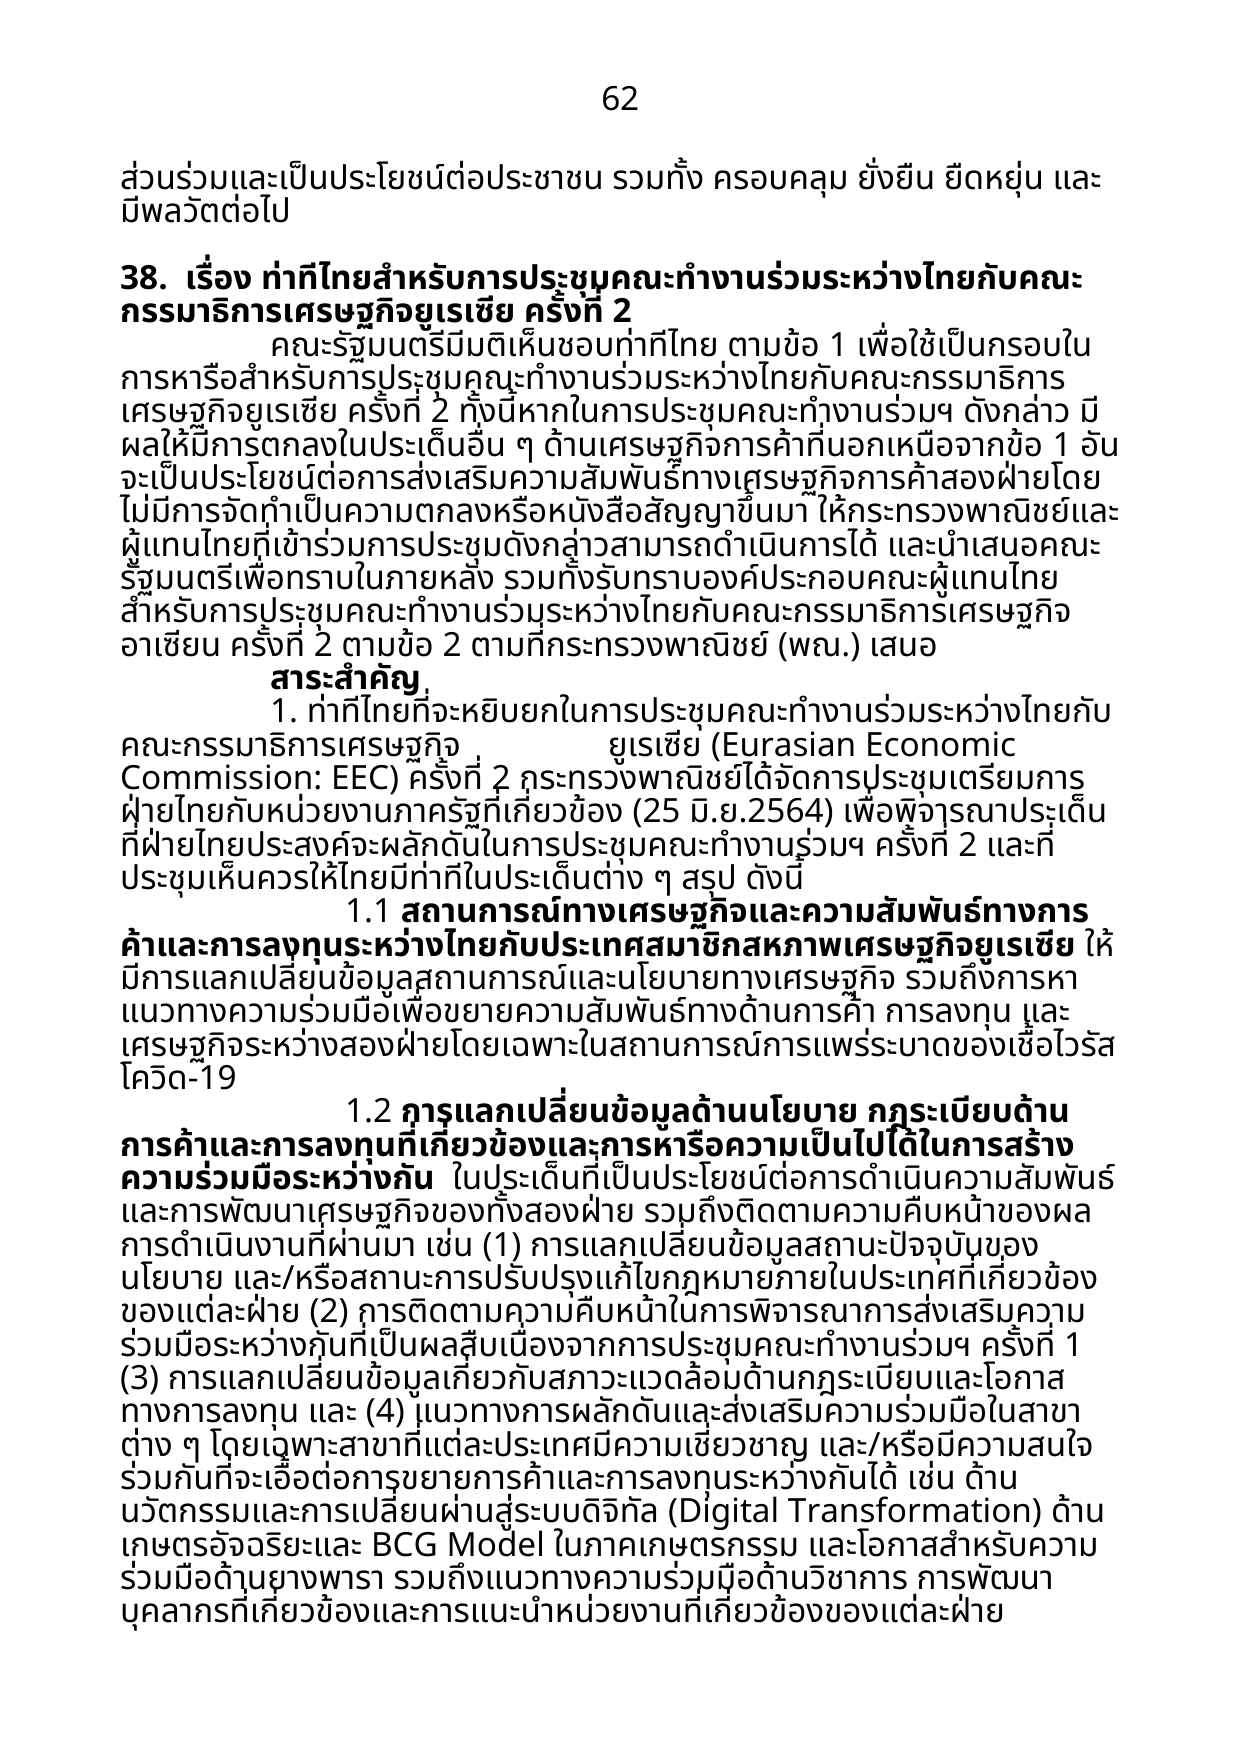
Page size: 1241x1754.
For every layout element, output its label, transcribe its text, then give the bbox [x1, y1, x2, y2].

text สาระสำคัญ [120, 663, 1120, 696]
text 1.1 สถานการณ์ทางเศรษฐกิจและความสัมพันธ์ทางการค้าและการลงทุนระหว่างไทยกับประเทศสมาชิกสหภาพเศรษฐกิจยูเรเซีย ให้มีการแลกเปลี่ยนข้อมูลสถานการณ์และนโยบายทางเศรษฐกิจ รวมถึงการหาแนวทางความร่วมมือเพื่อขยายความสัมพันธ์ทางด้านการค้า การลงทุน และเศรษฐกิจระหว่างสองฝ่ายโดยเฉพาะในสถานการณ์การแพร่ระบาดของเชื้อไวรัสโควิด-19 [120, 896, 1120, 1096]
text 38. เรื่อง ท่าทีไทยสำหรับการประชุมคณะทำงานร่วมระหว่างไทยกับคณะกรรมาธิการเศรษฐกิจยูเรเซีย ครั้งที่ 2 [120, 263, 1120, 329]
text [120, 163, 1120, 229]
text คณะรัฐมนตรีมีมติเห็นชอบท่าทีไทย ตามข้อ 1 เพื่อใช้เป็นกรอบในการหารือสำหรับการประชุมคณะทำงานร่วมระหว่างไทยกับคณะกรรมาธิการเศรษฐกิจยูเรเซีย ครั้งที่ 2 ทั้งนี้หากในการประชุมคณะทำงานร่วมฯ ดังกล่าว มีผลให้มีการตกลงในประเด็นอื่น ๆ ด้านเศรษฐกิจการค้าที่นอกเหนือจากข้อ 1 อันจะเป็นประโยชน์ต่อการส่งเสริมความสัมพันธ์ทางเศรษฐกิจการค้าสองฝ่ายโดยไม่มีการจัดทำเป็นความตกลงหรือหนังสือสัญญาขึ้นมา ให้กระทรวงพาณิชย์และผู้แทนไทยที่เข้าร่วมการประชุมดังกล่าวสามารถดำเนินการได้ และนำเสนอคณะรัฐมนตรีเพื่อทราบในภายหลัง รวมทั้งรับทราบองค์ประกอบคณะผู้แทนไทยสำหรับการประชุมคณะทำงานร่วมระหว่างไทยกับคณะกรรมาธิการเศรษฐกิจอาเซียน ครั้งที่ 2 ตามข้อ 2 ตามที่กระทรวงพาณิชย์ (พณ.) เสนอ [120, 329, 1120, 663]
text 1. ท่าทีไทยที่จะหยิบยกในการประชุมคณะทำงานร่วมระหว่างไทยกับคณะกรรมาธิการเศรษฐกิจ ยูเรเซีย (Eurasian Economic Commission: EEC) ครั้งที่ 2 กระทรวงพาณิชย์ได้จัดการประชุมเตรียมการฝ่ายไทยกับหน่วยงานภาครัฐที่เกี่ยวข้อง (25 มิ.ย.2564) เพื่อพิจารณาประเด็นที่ฝ่ายไทยประสงค์จะผลักดันในการประชุมคณะทำงานร่วมฯ ครั้งที่ 2 และที่ประชุมเห็นควรให้ไทยมีท่าทีในประเด็นต่าง ๆ สรุป ดังนี้ [120, 696, 1120, 896]
text 1.2 การแลกเปลี่ยนข้อมูลด้านนโยบาย กฎระเบียบด้านการค้าและการลงทุนที่เกี่ยวข้องและการหารือความเป็นไปได้ในการสร้างความร่วมมือระหว่างกัน ในประเด็นที่เป็นประโยชน์ต่อการดำเนินความสัมพันธ์และการพัฒนาเศรษฐกิจของทั้งสองฝ่าย รวมถึงติดตามความคืบหน้าของผลการดำเนินงานที่ผ่านมา เช่น (1) การแลกเปลี่ยนข้อมูลสถานะปัจจุบันของนโยบาย และ/หรือสถานะการปรับปรุงแก้ไขกฎหมายภายในประเทศที่เกี่ยวข้องของแต่ละฝ่าย (2) การติดตามความคืบหน้าในการพิจารณาการส่งเสริมความร่วมมือระหว่างกันที่เป็นผลสืบเนื่องจากการประชุมคณะทำงานร่วมฯ ครั้งที่ 1 (3) การแลกเปลี่ยนข้อมูลเกี่ยวกับสภาวะแวดล้อมด้านกฎระเบียบและโอกาสทางการลงทุน และ (4) แนวทางการผลักดันและส่งเสริมความร่วมมือในสาขา ต่าง ๆ โดยเฉพาะสาขาที่แต่ละประเทศมีความเชี่ยวชาญ และ/หรือมีความสนใจร่วมกันที่จะเอื้อต่อการขยายการค้าและการลงทุนระหว่างกันได้ เช่น ด้านนวัตกรรมและการเปลี่ยนผ่านสู่ระบบดิจิทัล (Digital Transformation) ด้านเกษตรอัจฉริยะและ BCG Model ในภาคเกษตรกรรม และโอกาสสำหรับความร่วมมือด้านยางพารา รวมถึงแนวทางความร่วมมือด้านวิชาการ การพัฒนาบุคลากรที่เกี่ยวข้องและการแนะนำหน่วยงานที่เกี่ยวข้องของแต่ละฝ่าย [120, 1096, 1120, 1629]
